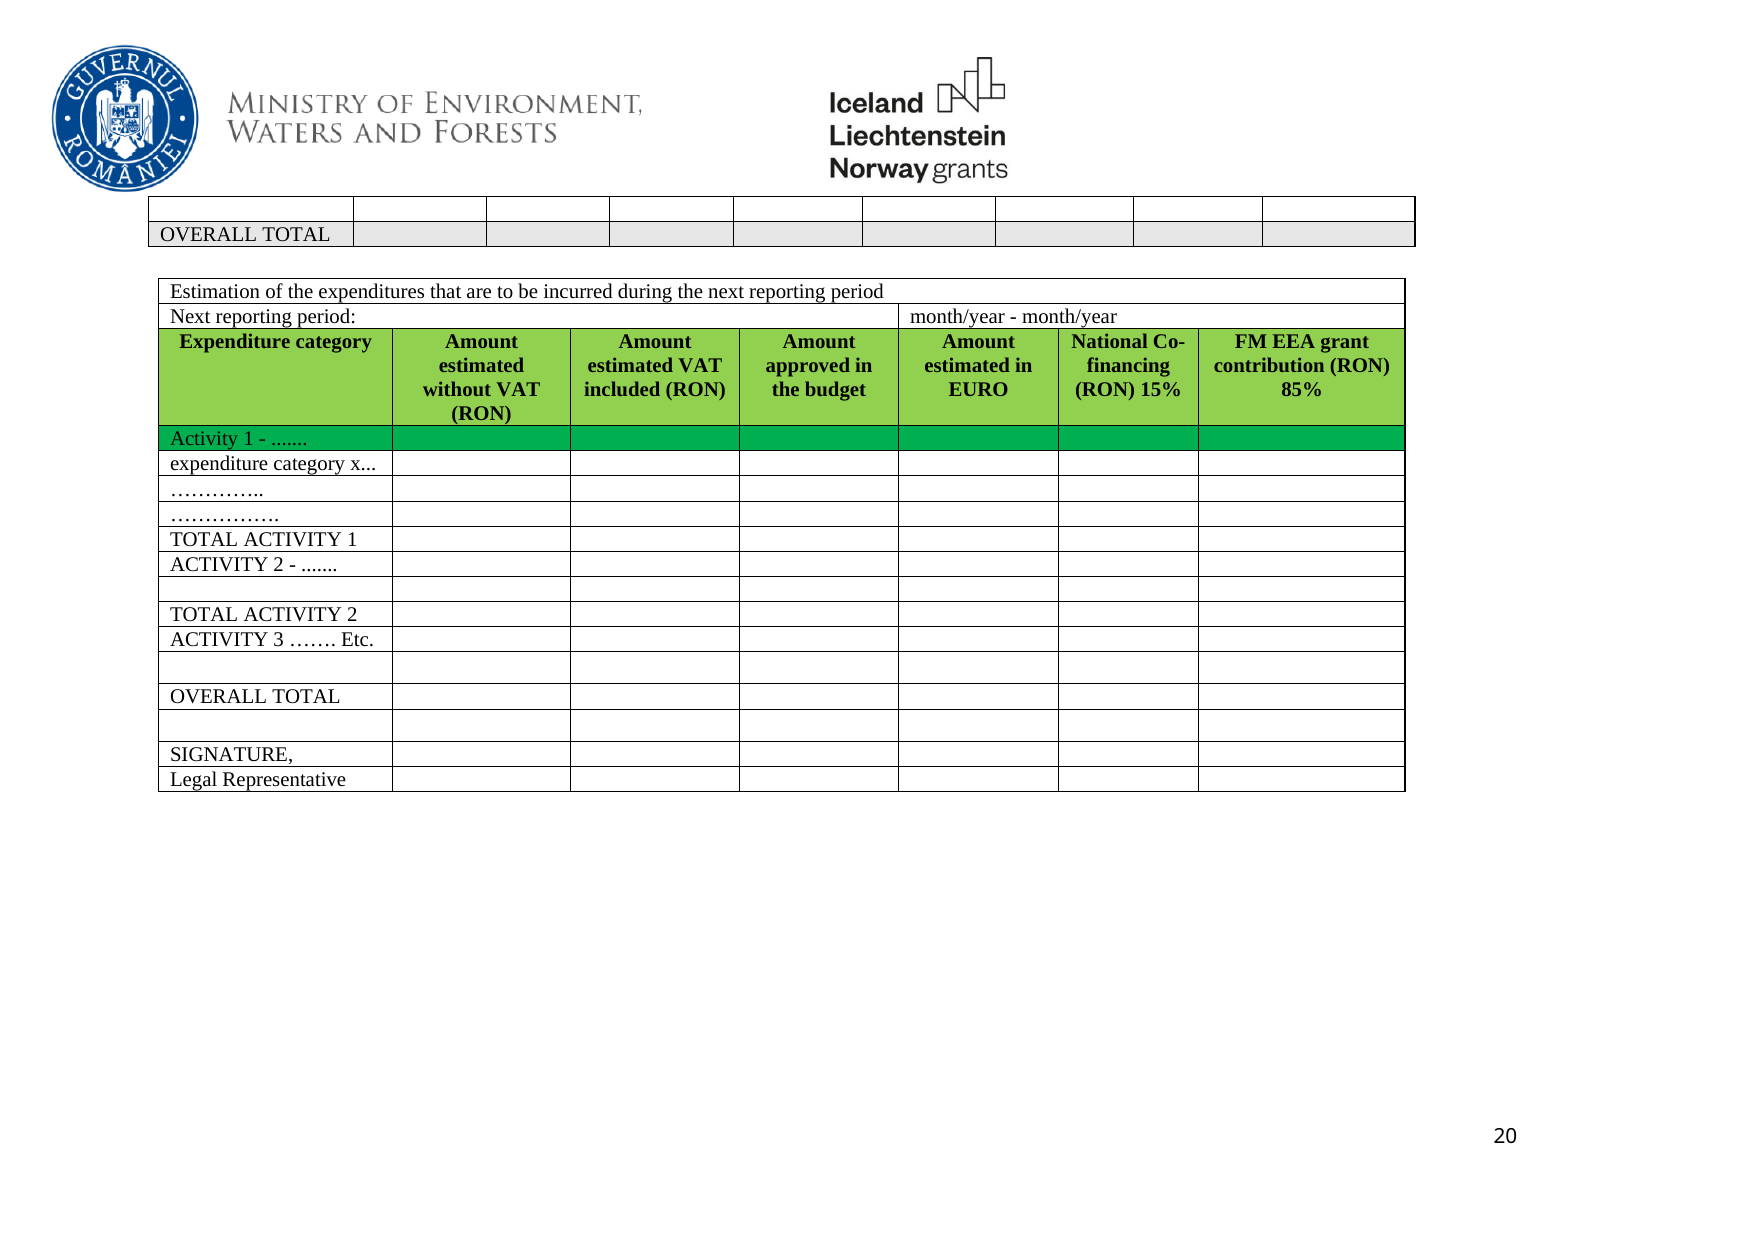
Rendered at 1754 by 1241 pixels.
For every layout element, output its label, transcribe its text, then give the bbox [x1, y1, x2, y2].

table_cell [571, 684, 739, 709]
table_cell [899, 627, 1058, 651]
table_cell OVERALL TOTAL [159, 684, 392, 709]
table_cell [393, 451, 570, 475]
table_cell [734, 197, 862, 221]
table_cell [863, 197, 995, 221]
table_cell TOTAL ACTIVITY 1 [159, 527, 392, 551]
table_cell [571, 767, 739, 791]
table_cell ………….. [159, 476, 392, 501]
table_cell [1059, 652, 1198, 683]
table_cell [740, 710, 898, 741]
table_cell month/year - month/year [899, 304, 1404, 328]
table_cell Legal Representative [159, 767, 392, 791]
table_cell [899, 767, 1058, 791]
table_cell [740, 652, 898, 683]
table_cell [740, 527, 898, 551]
table_cell [393, 577, 570, 601]
table_cell [610, 197, 733, 221]
table_cell [393, 476, 570, 501]
table_cell [1134, 197, 1262, 221]
table_cell [1199, 426, 1404, 450]
table_cell [899, 426, 1058, 450]
table_cell [740, 742, 898, 766]
table_cell [1059, 710, 1198, 741]
table_cell [1059, 602, 1198, 626]
table_cell [571, 527, 739, 551]
table_cell [899, 527, 1058, 551]
picture [46, 40, 664, 196]
table_cell [149, 197, 353, 221]
table_cell [1059, 627, 1198, 651]
table_cell [740, 476, 898, 501]
table_cell [1263, 222, 1414, 246]
table_cell [1199, 684, 1404, 709]
table_cell [899, 476, 1058, 501]
table_cell [393, 767, 570, 791]
table_cell Expenditure category [159, 329, 392, 425]
table_cell [393, 684, 570, 709]
table_cell [571, 502, 739, 526]
table_cell [1199, 652, 1404, 683]
table_cell [1059, 527, 1198, 551]
table_cell [1059, 577, 1198, 601]
table_cell FM EEA grant contribution (RON) 85% [1199, 329, 1404, 425]
table_cell [1199, 767, 1404, 791]
table_cell ACTIVITY 3 ……. Etc. [159, 627, 392, 651]
table_cell TOTAL ACTIVITY 2 [159, 602, 392, 626]
table_cell [571, 426, 739, 450]
table_cell Amount estimated in EURO [899, 329, 1058, 425]
table_cell [740, 684, 898, 709]
table_cell [610, 222, 733, 246]
table_cell [393, 527, 570, 551]
table_cell [571, 451, 739, 475]
table_cell [899, 451, 1058, 475]
table_cell [740, 451, 898, 475]
table_cell [393, 742, 570, 766]
table_cell [571, 742, 739, 766]
table_cell [1199, 527, 1404, 551]
table_cell [1199, 627, 1404, 651]
picture [821, 57, 1015, 184]
table_cell [863, 222, 995, 246]
table_cell [899, 684, 1058, 709]
table_cell [393, 426, 570, 450]
table_cell [899, 710, 1058, 741]
table_cell [1059, 767, 1198, 791]
table_cell [740, 767, 898, 791]
table_cell [393, 710, 570, 741]
table_cell [740, 577, 898, 601]
table_cell [899, 552, 1058, 576]
table_cell [1199, 502, 1404, 526]
table_cell [1199, 602, 1404, 626]
table_cell [899, 577, 1058, 601]
table_cell [1199, 577, 1404, 601]
table_cell [571, 602, 739, 626]
table_cell [899, 652, 1058, 683]
table_cell [1059, 426, 1198, 450]
table_cell [354, 197, 486, 221]
table_cell SIGNATURE, [159, 742, 392, 766]
table_cell [393, 502, 570, 526]
table_cell [1059, 451, 1198, 475]
table_cell [1059, 476, 1198, 501]
table_cell [354, 222, 486, 246]
table_cell [1199, 742, 1404, 766]
table_cell [571, 652, 739, 683]
table_cell Amount approved in the budget [740, 329, 898, 425]
table_cell [1199, 451, 1404, 475]
table_cell [487, 197, 609, 221]
table_cell [996, 222, 1133, 246]
table_cell [740, 426, 898, 450]
table_cell [740, 502, 898, 526]
table_cell [159, 652, 392, 683]
table_cell OVERALL TOTAL [149, 222, 353, 246]
table_cell National Co-financing (RON) 15% [1059, 329, 1198, 425]
table_cell Activity 1 - ....... [159, 426, 392, 450]
table_cell [571, 710, 739, 741]
table_cell [571, 627, 739, 651]
table_header Estimation of the expenditures that are to be incurred during the next reporting period [159, 279, 1404, 303]
table_cell [740, 552, 898, 576]
table_cell [740, 627, 898, 651]
table_cell [1199, 710, 1404, 741]
table_cell [1059, 742, 1198, 766]
table_cell [393, 627, 570, 651]
table_cell [487, 222, 609, 246]
table_cell [571, 552, 739, 576]
table_cell [393, 602, 570, 626]
table_cell [159, 710, 392, 741]
table_cell [159, 577, 392, 601]
table_cell expenditure category x... [159, 451, 392, 475]
table_cell [899, 602, 1058, 626]
table_cell [1263, 197, 1414, 221]
table_cell [740, 602, 898, 626]
table_cell [996, 197, 1133, 221]
table_cell [571, 577, 739, 601]
table_cell [393, 552, 570, 576]
table_cell [393, 652, 570, 683]
table_cell Amount estimated VAT included (RON) [571, 329, 739, 425]
table_cell [899, 502, 1058, 526]
table_cell [1199, 476, 1404, 501]
table_cell [571, 476, 739, 501]
table_cell Next reporting period: [159, 304, 898, 328]
table_cell [1199, 552, 1404, 576]
table_cell [1134, 222, 1262, 246]
table_cell [734, 222, 862, 246]
table_cell [1059, 684, 1198, 709]
table_cell ……………. [159, 502, 392, 526]
table_cell [1059, 502, 1198, 526]
table_cell Amount estimated without VAT (RON) [393, 329, 570, 425]
table_cell [899, 742, 1058, 766]
table_cell [1059, 552, 1198, 576]
table_cell ACTIVITY 2 - ....... [159, 552, 392, 576]
